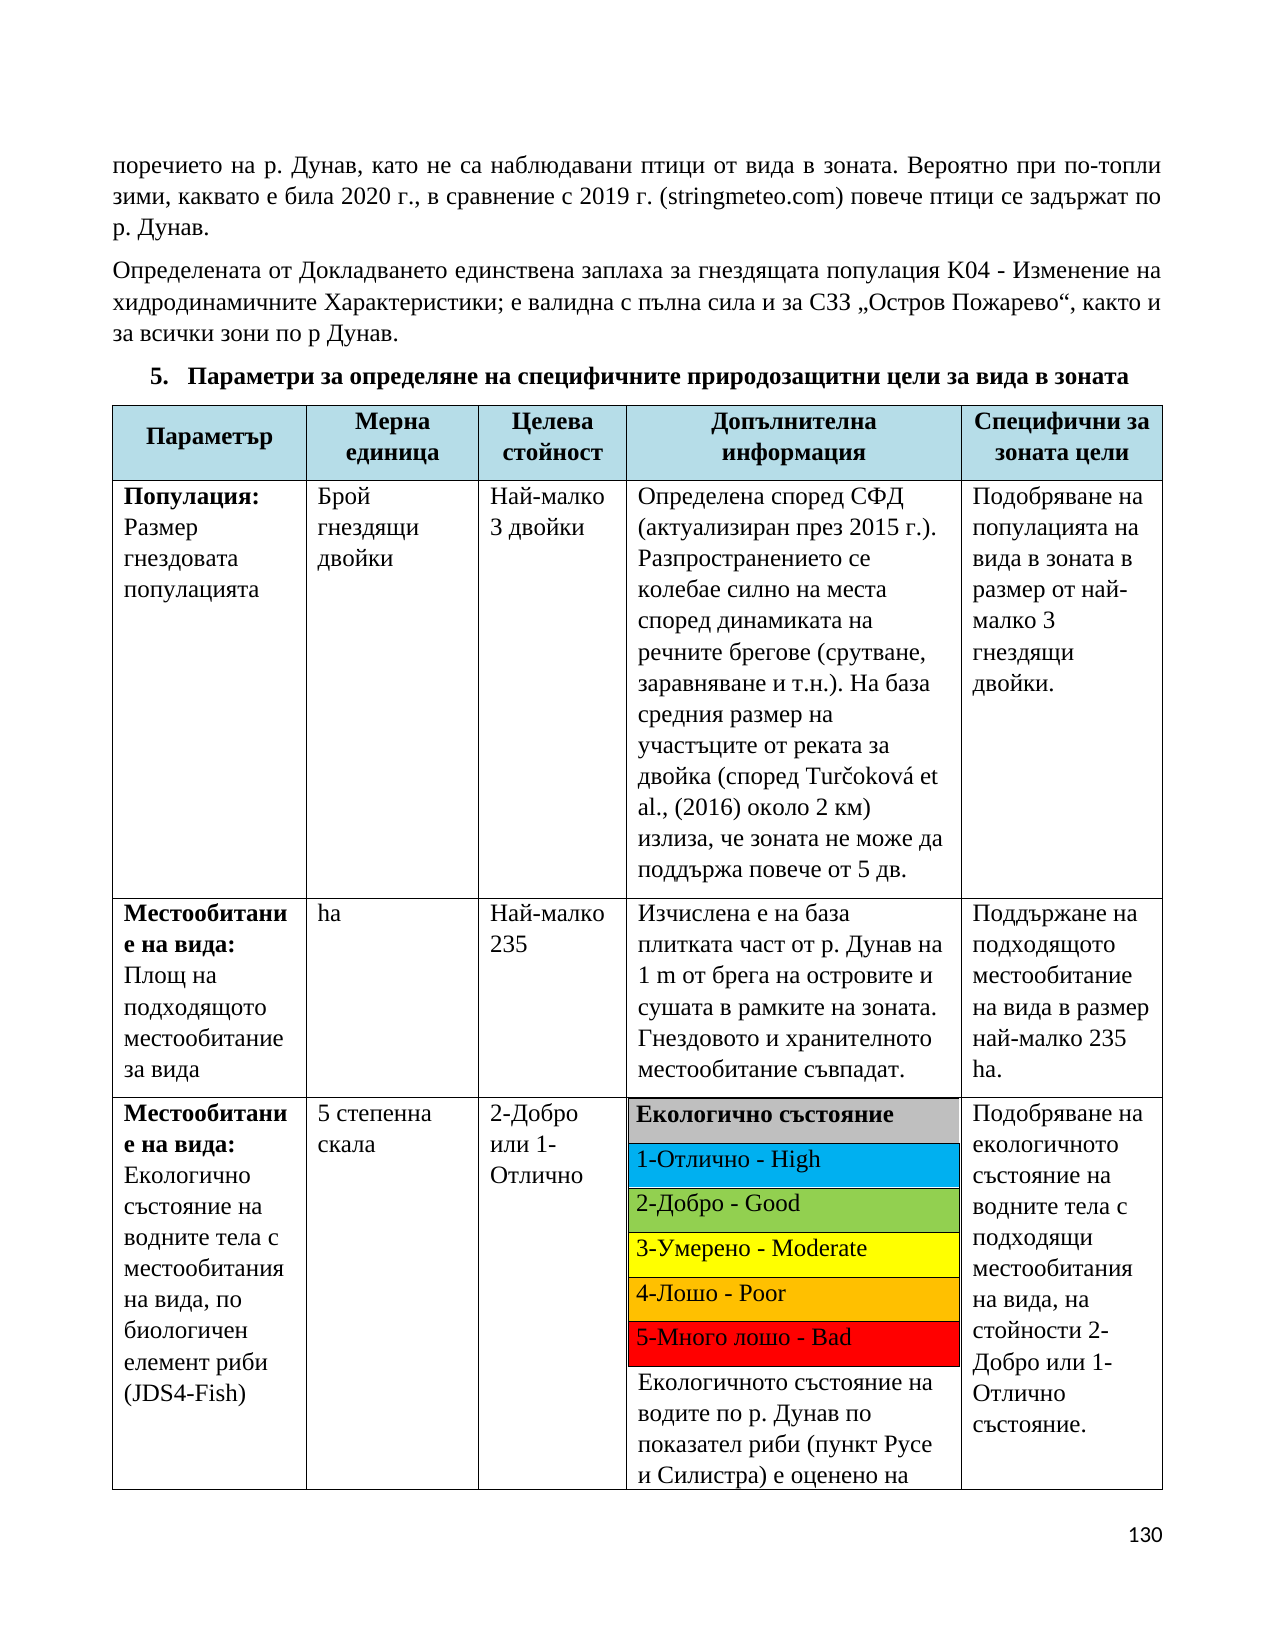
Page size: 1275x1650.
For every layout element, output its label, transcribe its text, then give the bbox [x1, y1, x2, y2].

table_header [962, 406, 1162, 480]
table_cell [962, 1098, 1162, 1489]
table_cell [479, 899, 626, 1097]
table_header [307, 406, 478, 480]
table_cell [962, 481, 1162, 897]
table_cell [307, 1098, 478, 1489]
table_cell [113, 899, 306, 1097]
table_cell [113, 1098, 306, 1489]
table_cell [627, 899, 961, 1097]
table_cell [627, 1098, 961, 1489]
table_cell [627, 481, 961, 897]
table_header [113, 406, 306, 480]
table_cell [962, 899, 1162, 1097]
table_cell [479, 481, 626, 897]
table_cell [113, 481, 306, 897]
text Определената от Докладването единствена заплахa за гнездящата популация K04 - Изменение на хидродинамичните Характеристики; е валидна с пълна сила и за СЗЗ „Остров Пожарево“, както и за всички зони по р Дунав. [112, 256, 1162, 346]
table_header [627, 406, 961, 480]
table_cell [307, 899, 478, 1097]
list Параметри за определяне на специфичните природозащитни цели за вида в зоната [150, 361, 1162, 390]
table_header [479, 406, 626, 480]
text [112, 150, 1162, 241]
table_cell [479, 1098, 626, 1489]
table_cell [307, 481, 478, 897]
